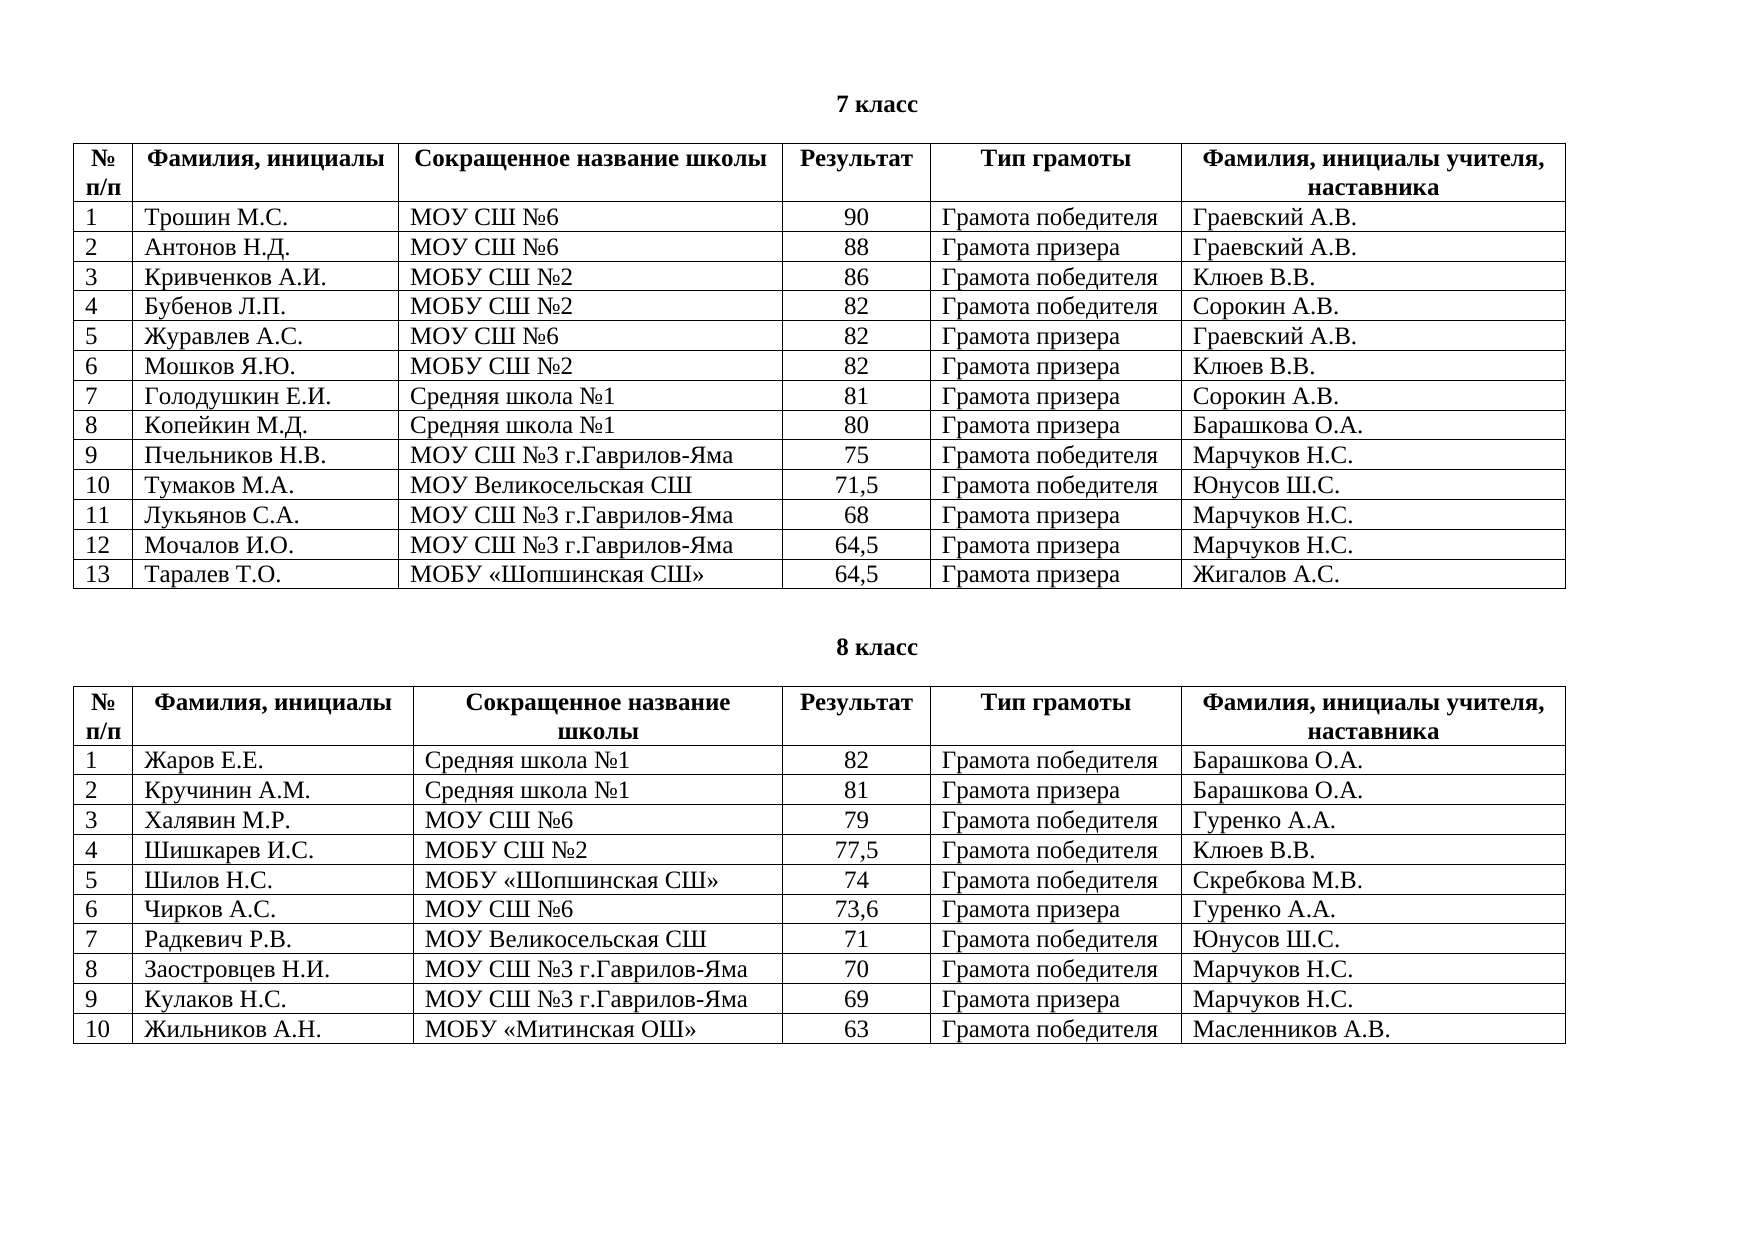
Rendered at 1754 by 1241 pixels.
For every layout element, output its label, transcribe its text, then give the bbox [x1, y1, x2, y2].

table_cell Марчуков Н.С. [1182, 984, 1565, 1013]
table_cell Грамота победителя [931, 262, 1181, 290]
table_header Результат [783, 144, 930, 201]
table_cell 82 [783, 351, 930, 380]
table_cell Грамота победителя [931, 470, 1181, 499]
text 7 класс [118, 89, 1636, 117]
table_cell Средняя школа №1 [399, 381, 782, 409]
table_cell 4 [74, 835, 132, 864]
table_cell Тумаков М.А. [133, 470, 398, 499]
table_cell Кулаков Н.С. [133, 984, 413, 1013]
table_cell Средняя школа №1 [414, 775, 782, 804]
table_cell Юнусов Ш.С. [1182, 924, 1565, 953]
table_cell Журавлев А.С. [133, 321, 398, 350]
table_cell 74 [783, 865, 930, 893]
table_cell МОБУ «Шопшинская СШ» [399, 560, 782, 588]
table_cell Грамота победителя [931, 865, 1181, 893]
table_cell 6 [74, 351, 132, 380]
table_cell 8 [74, 954, 132, 983]
table_cell Пчельников Н.В. [133, 440, 398, 469]
table_cell Грамота победителя [931, 291, 1181, 320]
table_cell 82 [783, 321, 930, 350]
table_cell Грамота призера [931, 775, 1181, 804]
table_cell 10 [74, 1014, 132, 1042]
table_cell МОУ СШ №6 [414, 895, 782, 923]
table_cell 90 [783, 202, 930, 231]
table_cell Грамота победителя [931, 746, 1181, 774]
table_cell МОУ СШ №3 г.Гаврилов-Яма [399, 440, 782, 469]
table_cell 75 [783, 440, 930, 469]
table_cell 3 [74, 262, 132, 290]
table_cell Грамота призера [931, 321, 1181, 350]
table_cell 71,5 [783, 470, 930, 499]
table_cell 10 [74, 470, 132, 499]
table_cell Радкевич Р.В. [133, 924, 413, 953]
table_header Фамилия, инициалы [133, 687, 413, 744]
table_cell 64,5 [783, 530, 930, 558]
table_cell Сорокин А.В. [1182, 381, 1565, 409]
table_cell 6 [74, 895, 132, 923]
table_cell 64,5 [783, 560, 930, 588]
table_header Тип грамоты [931, 687, 1181, 744]
table_cell 7 [74, 924, 132, 953]
table_cell 63 [783, 1014, 930, 1042]
table_cell Грамота призера [931, 232, 1181, 261]
table_cell 81 [783, 775, 930, 804]
table_cell Барашкова О.А. [1182, 746, 1565, 774]
table_header Фамилия, инициалы учителя, наставника [1182, 687, 1565, 744]
table_cell Шишкарев И.С. [133, 835, 413, 864]
table_cell Грамота победителя [931, 805, 1181, 834]
table_cell Грамота призера [931, 984, 1181, 1013]
table_header Фамилия, инициалы [133, 144, 398, 201]
table_cell Барашкова О.А. [1182, 775, 1565, 804]
table_cell МОУ СШ №3 г.Гаврилов-Яма [414, 984, 782, 1013]
table_cell Граевский А.В. [1182, 321, 1565, 350]
table_cell Скребкова М.В. [1182, 865, 1565, 893]
table_cell Клюев В.В. [1182, 351, 1565, 380]
table_cell Гуренко А.А. [1182, 895, 1565, 923]
table_header Результат [783, 687, 930, 744]
table_cell МОБУ «Шопшинская СШ» [414, 865, 782, 893]
table_cell 9 [74, 984, 132, 1013]
table_cell Клюев В.В. [1182, 262, 1565, 290]
table_cell Марчуков Н.С. [1182, 530, 1565, 558]
table_cell МОУ СШ №6 [399, 232, 782, 261]
table_cell Грамота призера [931, 560, 1181, 588]
table_cell Грамота призера [931, 381, 1181, 409]
table_cell Юнусов Ш.С. [1182, 470, 1565, 499]
table_cell 82 [783, 746, 930, 774]
table_cell МОБУ СШ №2 [399, 262, 782, 290]
table_cell МОБУ «Митинская ОШ» [414, 1014, 782, 1042]
table_header Сокращенное название школы [399, 144, 782, 201]
table_cell Грамота призера [931, 351, 1181, 380]
table_cell МОБУ СШ №2 [414, 835, 782, 864]
table_cell Марчуков Н.С. [1182, 954, 1565, 983]
table_cell 2 [74, 232, 132, 261]
table_cell 69 [783, 984, 930, 1013]
table_cell 4 [74, 291, 132, 320]
table_cell Клюев В.В. [1182, 835, 1565, 864]
table_cell 1 [74, 202, 132, 231]
table_cell 1 [74, 746, 132, 774]
table_cell Граевский А.В. [1182, 232, 1565, 261]
table_cell 3 [74, 805, 132, 834]
table_cell Грамота призера [931, 530, 1181, 558]
table_cell Бубенов Л.П. [133, 291, 398, 320]
table_cell Гуренко А.А. [1182, 805, 1565, 834]
table_header Фамилия, инициалы учителя, наставника [1182, 144, 1565, 201]
table_cell Кривченков А.И. [133, 262, 398, 290]
table_header Сокращенное название школы [414, 687, 782, 744]
table_header Тип грамоты [931, 144, 1181, 201]
table_cell Антонов Н.Д. [133, 232, 398, 261]
table_cell Грамота победителя [931, 924, 1181, 953]
table_header № п/п [74, 687, 132, 744]
table_cell 86 [783, 262, 930, 290]
table_cell Грамота призера [931, 895, 1181, 923]
table_cell Мочалов И.О. [133, 530, 398, 558]
table_cell 11 [74, 500, 132, 529]
table_cell Барашкова О.А. [1182, 411, 1565, 439]
table_cell Жаров Е.Е. [133, 746, 413, 774]
table_cell Сорокин А.В. [1182, 291, 1565, 320]
table_cell МОУ СШ №6 [414, 805, 782, 834]
table_cell 88 [783, 232, 930, 261]
table_header № п/п [74, 144, 132, 201]
table_cell Заостровцев Н.И. [133, 954, 413, 983]
table_cell Трошин М.С. [133, 202, 398, 231]
table_cell МОУ СШ №6 [399, 321, 782, 350]
table_cell Средняя школа №1 [399, 411, 782, 439]
table_cell Мошков Я.Ю. [133, 351, 398, 380]
table_cell МОУ Великосельская СШ [414, 924, 782, 953]
table_cell 12 [74, 530, 132, 558]
table_cell 79 [783, 805, 930, 834]
table_cell Грамота победителя [931, 440, 1181, 469]
table_cell Чирков А.С. [133, 895, 413, 923]
table_cell Грамота победителя [931, 1014, 1181, 1042]
table_cell 82 [783, 291, 930, 320]
table_cell МОУ СШ №3 г.Гаврилов-Яма [414, 954, 782, 983]
table_cell МОУ СШ №3 г.Гаврилов-Яма [399, 500, 782, 529]
table_cell Марчуков Н.С. [1182, 440, 1565, 469]
table_cell 71 [783, 924, 930, 953]
table_cell Халявин М.Р. [133, 805, 413, 834]
table_cell 5 [74, 865, 132, 893]
table_cell МОУ Великосельская СШ [399, 470, 782, 499]
table_cell Жигалов А.С. [1182, 560, 1565, 588]
table_cell 13 [74, 560, 132, 588]
table_cell 8 [74, 411, 132, 439]
table_cell Средняя школа №1 [414, 746, 782, 774]
table_cell Кручинин А.М. [133, 775, 413, 804]
table_cell МОБУ СШ №2 [399, 351, 782, 380]
text 8 класс [118, 632, 1636, 661]
table_cell 80 [783, 411, 930, 439]
table_cell Масленников А.В. [1182, 1014, 1565, 1042]
table_cell Таралев Т.О. [133, 560, 398, 588]
table_cell 77,5 [783, 835, 930, 864]
table_cell Грамота победителя [931, 835, 1181, 864]
table_cell Граевский А.В. [1182, 202, 1565, 231]
table_cell Грамота призера [931, 411, 1181, 439]
table_cell Жильников А.Н. [133, 1014, 413, 1042]
table_cell Марчуков Н.С. [1182, 500, 1565, 529]
table_cell 5 [74, 321, 132, 350]
table_cell Лукьянов С.А. [133, 500, 398, 529]
table_cell 9 [74, 440, 132, 469]
table_cell 73,6 [783, 895, 930, 923]
table_cell 70 [783, 954, 930, 983]
table_cell 2 [74, 775, 132, 804]
table_cell Копейкин М.Д. [133, 411, 398, 439]
table_cell 81 [783, 381, 930, 409]
table_cell Грамота победителя [931, 954, 1181, 983]
table_cell Голодушкин Е.И. [133, 381, 398, 409]
table_cell МОУ СШ №6 [399, 202, 782, 231]
table_cell МОУ СШ №3 г.Гаврилов-Яма [399, 530, 782, 558]
table_cell Грамота призера [931, 500, 1181, 529]
table_cell МОБУ СШ №2 [399, 291, 782, 320]
table_cell 7 [74, 381, 132, 409]
table_cell Грамота победителя [931, 202, 1181, 231]
table_cell 68 [783, 500, 930, 529]
table_cell Шилов Н.С. [133, 865, 413, 893]
